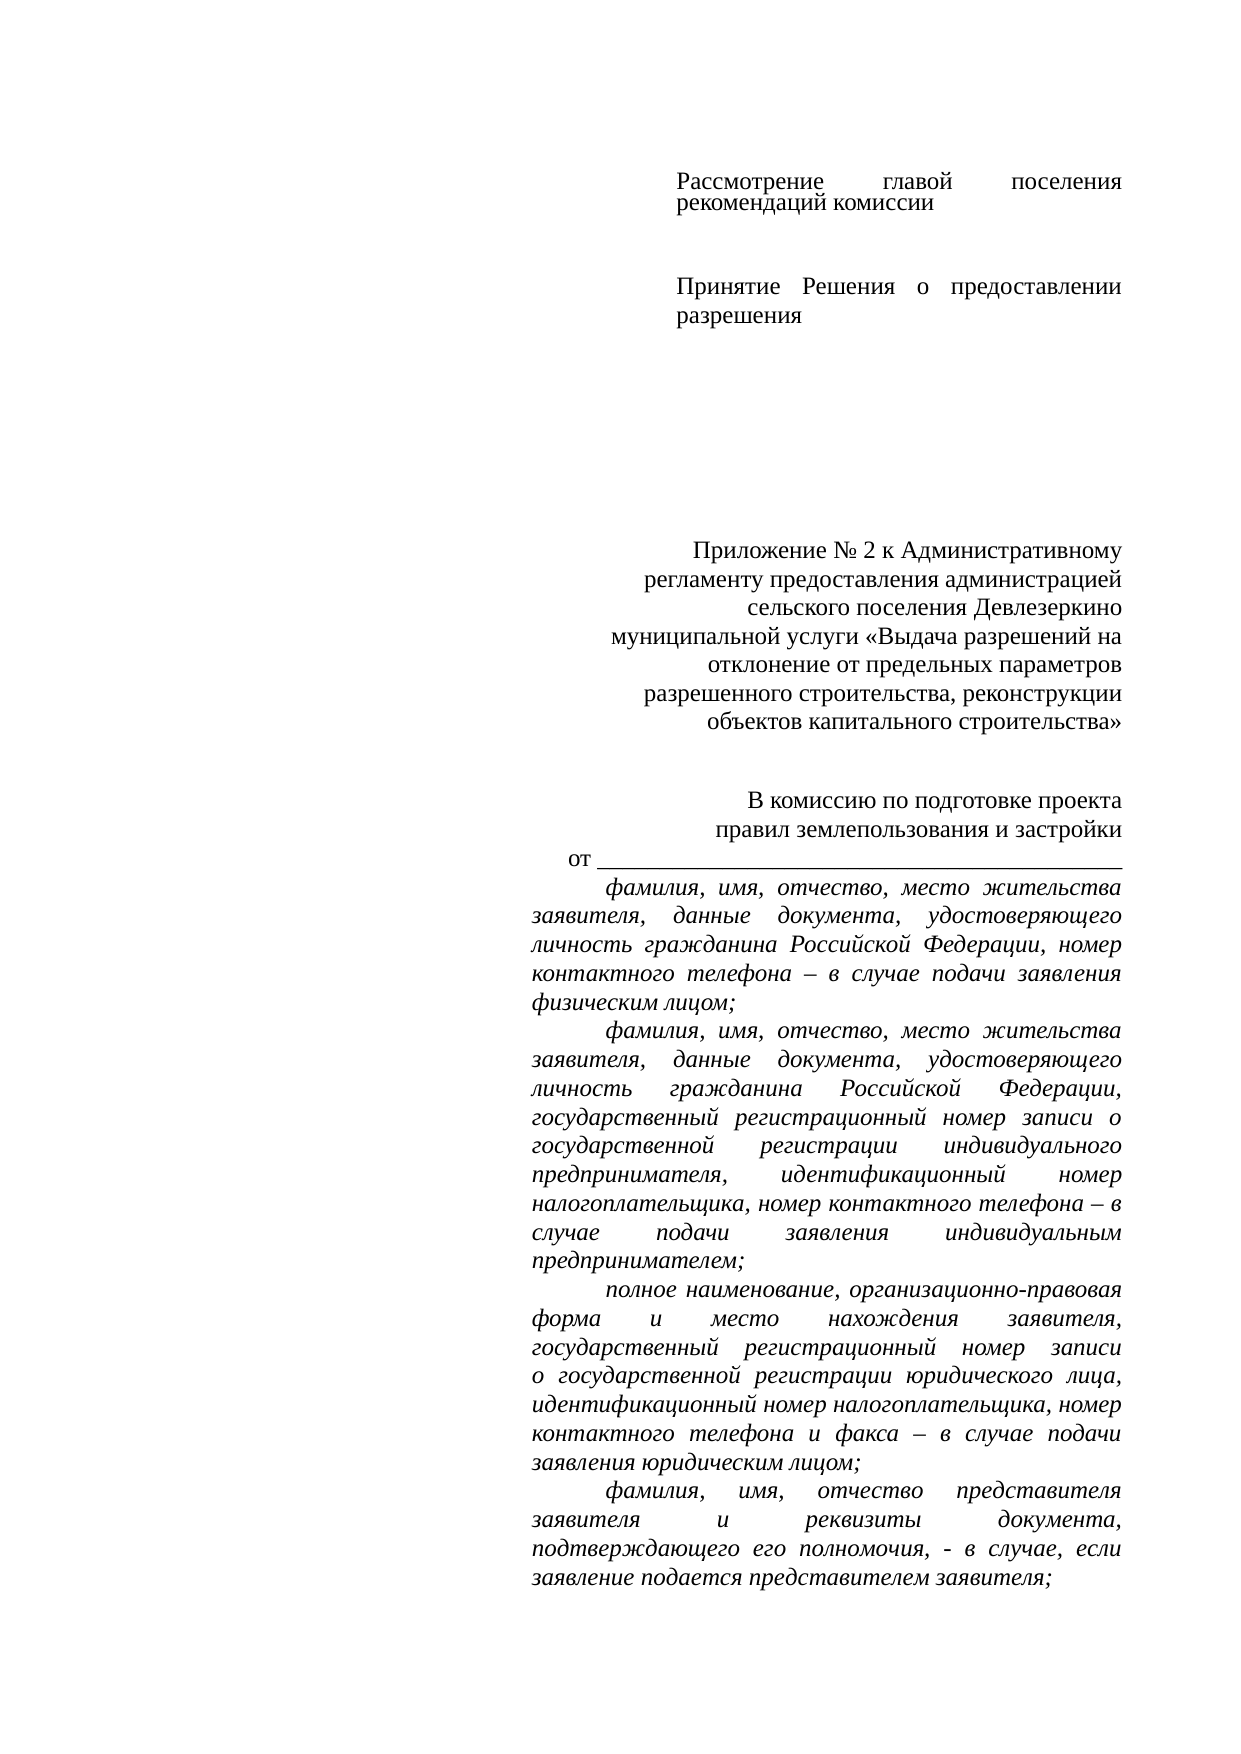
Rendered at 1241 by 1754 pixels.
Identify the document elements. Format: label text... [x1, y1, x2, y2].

text фамилия, имя, отчество, место жительства заявителя, данные документа, удостоверяющего личность гражданина Российской Федерации, номер контактного телефона – в случае подачи заявления физическим лицом; [532, 872, 1122, 1016]
text от __________________________________________ [118, 843, 1122, 872]
text Принятие Решения о предоставлении разрешения [676, 271, 1122, 329]
text фамилия, имя, отчество представителя заявителя и реквизиты документа, подтверждающего его полномочия, - в случае, если заявление подается представителем заявителя; [532, 1476, 1122, 1591]
text Приложение № 2 к Административному регламенту предоставления администрацией сельского поселения Девлезеркино муниципальной услуги «Выдача разрешений на отклонение от предельных параметров разрешенного строительства, реконструкции объектов капитального строительства» [578, 536, 1122, 736]
text В комиссию по подготовке проекта [118, 786, 1122, 814]
text фамилия, имя, отчество, место жительства заявителя, данные документа, удостоверяющего личность гражданина Российской Федерации, государственный регистрационный номер записи о государственной регистрации индивидуального предпринимателя, идентификационный номер налогоплательщика, номер контактного телефона – в случае подачи заявления индивидуальным предпринимателем; [532, 1016, 1122, 1274]
text полное наименование, организационно-правовая форма и место нахождения заявителя, государственный регистрационный номер записи о государственной регистрации юридического лица, идентификационный номер налогоплательщика, номер контактного телефона и факса – в случае подачи заявления юридическим лицом; [532, 1274, 1122, 1476]
text правил землепользования и застройки [118, 814, 1122, 843]
text Рассмотрение главой поселения рекомендаций комиссии [676, 172, 1122, 215]
